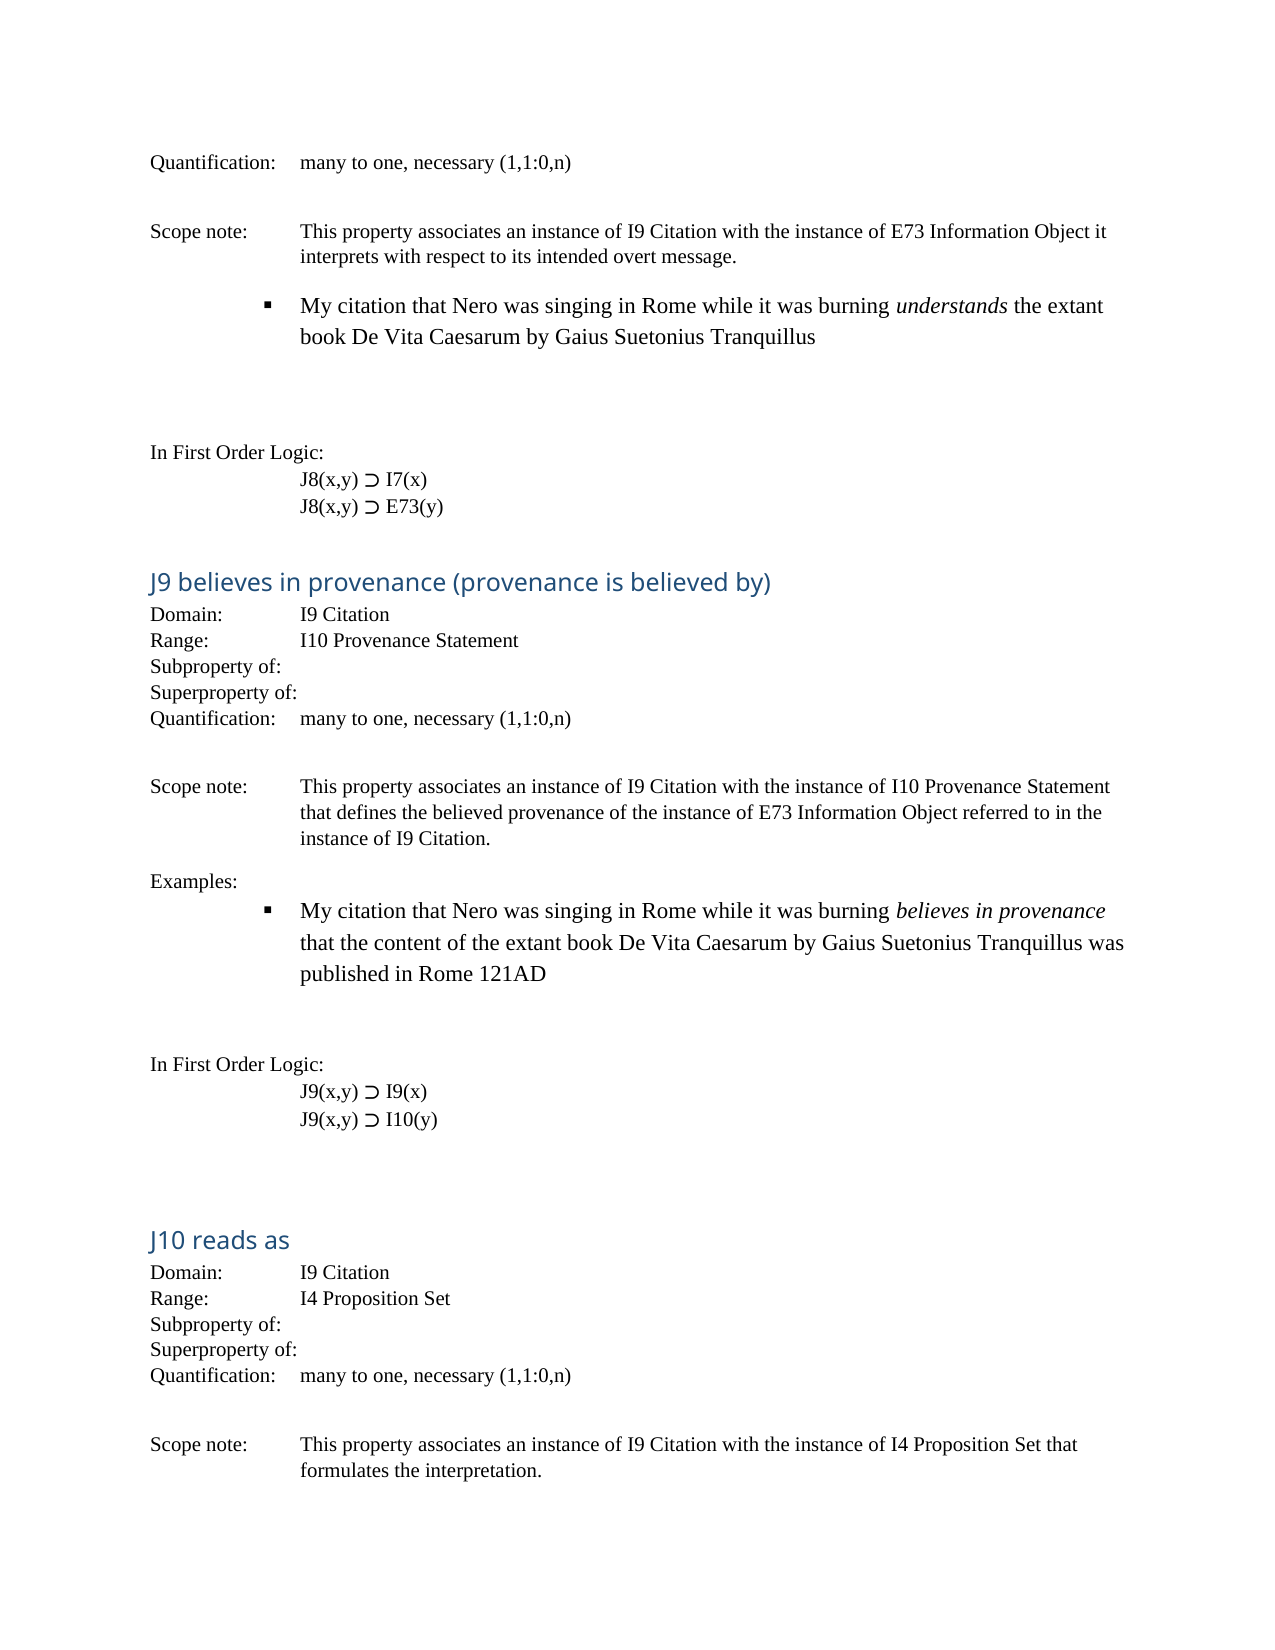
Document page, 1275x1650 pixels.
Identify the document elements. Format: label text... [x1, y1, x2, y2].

text Domain: I9 Citation [150, 1259, 1125, 1284]
text J9(x,y) ⊃ I10(y) [150, 1105, 1125, 1131]
text J8(x,y) ⊃ I7(x) [150, 466, 1125, 491]
list My citation that Nero was singing in Rome while it was burning believes in provenance that the content of the extant book De Vita Caesarum by Gaius Suetonius Tranquillus was published in Rome 121AD [262, 893, 1125, 986]
text J8(x,y) ⊃ E73(y) [150, 493, 1125, 518]
text In First Order Logic: [150, 439, 1125, 464]
text Scope note: This property associates an instance of I9 Citation with the instance of I4 Proposition Set that formulates the interpretation. [150, 1432, 1125, 1482]
subtitle J9 believes in provenance (provenance is believed by) [150, 565, 1125, 599]
subtitle J10 reads as [150, 1223, 1125, 1257]
text Superproperty of: [150, 1337, 1125, 1361]
text Domain: I9 Citation [150, 602, 1125, 626]
text Quantification: many to one, necessary (1,1:0,n) [150, 1363, 1125, 1387]
text Quantification: many to one, necessary (1,1:0,n) [150, 706, 1125, 729]
list My citation that Nero was singing in Rome while it was burning understands the extant book De Vita Caesarum by Gaius Suetonius Tranquillus [262, 287, 1125, 349]
text Range: I4 Proposition Set [150, 1286, 1125, 1309]
text Scope note: This property associates an instance of I9 Citation with the instance of I10 Provenance Statement that defines the believed provenance of the instance of E73 Information Object referred to in the instance of I9 Citation. [150, 774, 1125, 850]
text Quantification: many to one, necessary (1,1:0,n) [150, 150, 1125, 174]
text In First Order Logic: [150, 1052, 1125, 1076]
text Examples: [150, 868, 1125, 893]
text Subproperty of: [150, 1311, 1125, 1336]
text Subproperty of: [150, 654, 1125, 678]
text Scope note: This property associates an instance of I9 Citation with the instance of E73 Information Object it interprets with respect to its intended overt message. [150, 218, 1125, 268]
text Superproperty of: [150, 679, 1125, 704]
text J9(x,y) ⊃ I9(x) [150, 1078, 1125, 1103]
text Range: I10 Provenance Statement [150, 628, 1125, 652]
